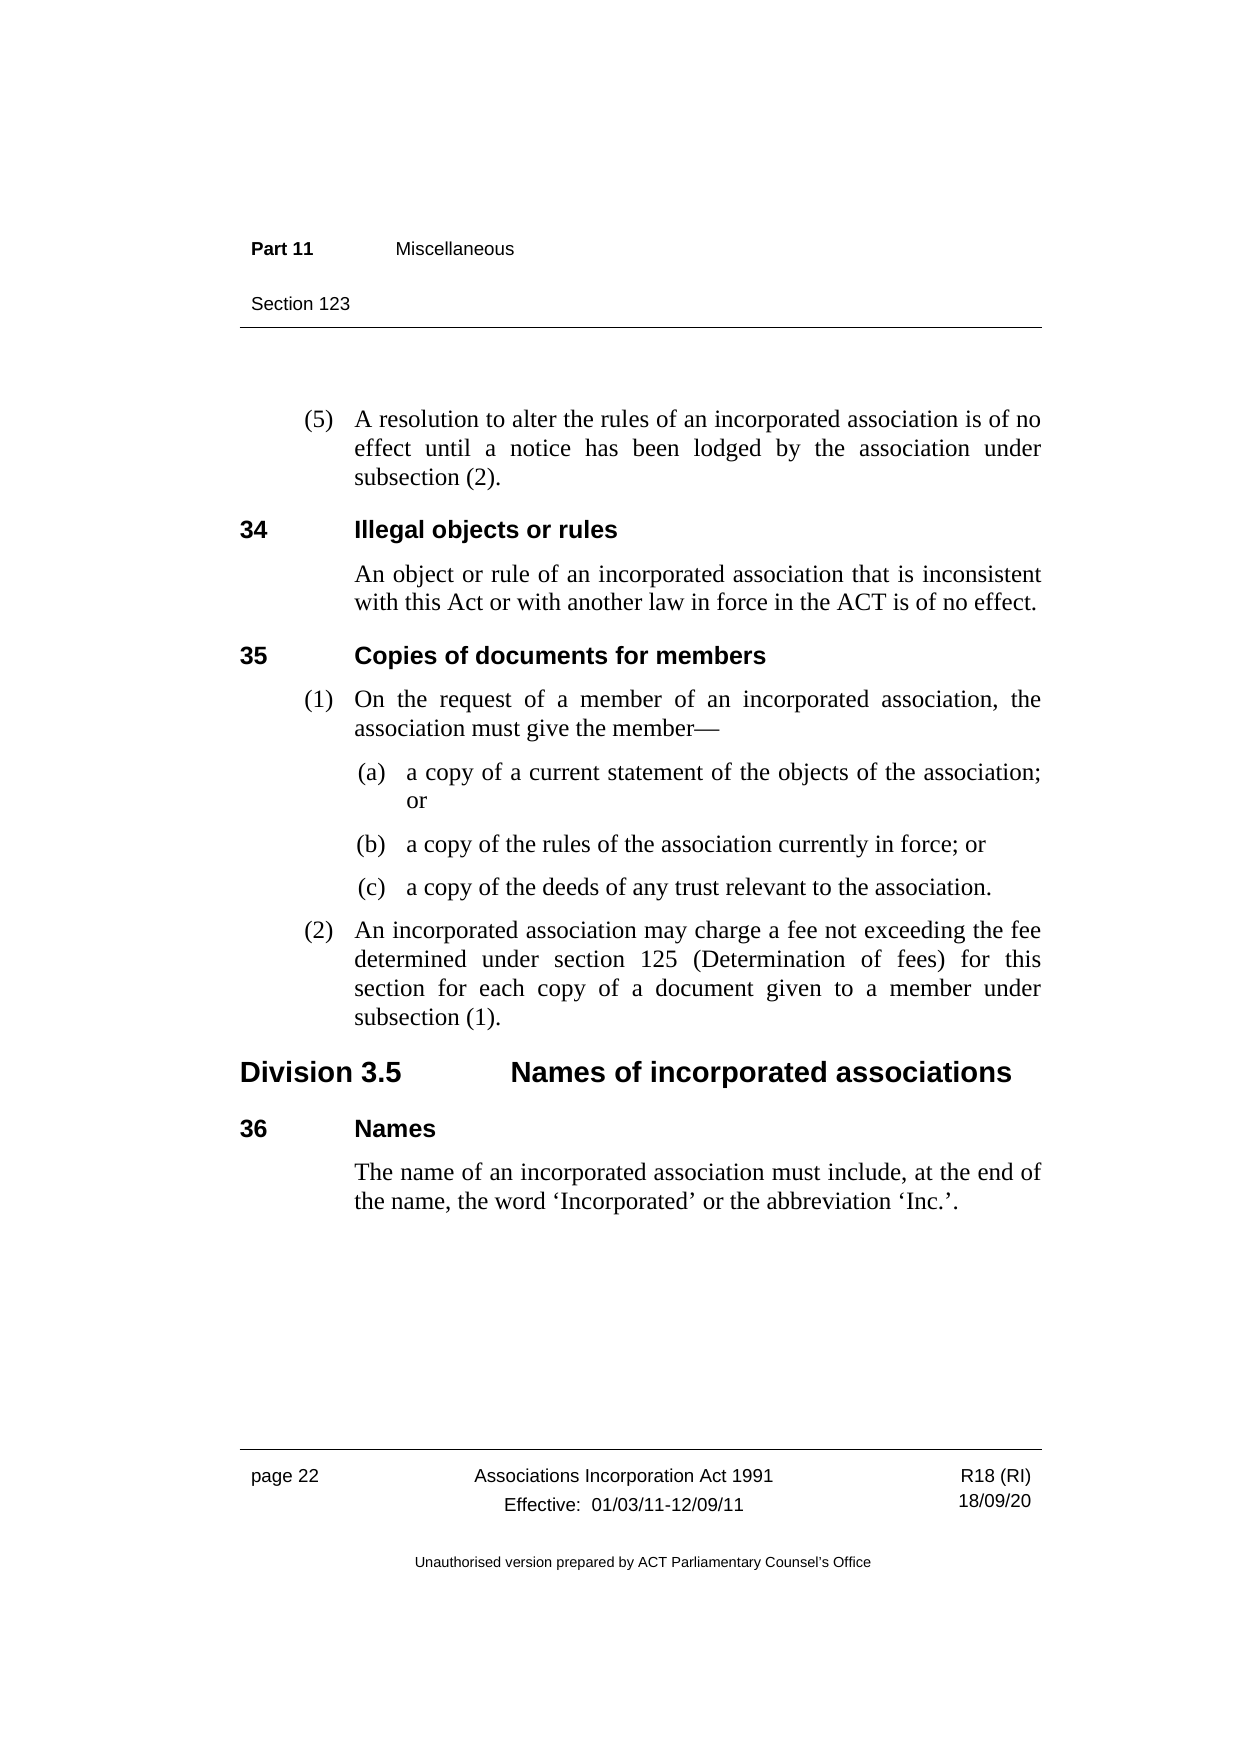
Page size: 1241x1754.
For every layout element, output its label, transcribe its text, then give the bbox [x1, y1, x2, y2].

text An object or rule of an incorporated association that is inconsistent with this Act or with another law in force in the ACT is of no effect. [354, 559, 1042, 616]
text (1) On the request of a member of an incorporated association, the association must give the member— [239, 684, 1042, 742]
text (c) a copy of the deeds of any trust relevant to the association. [239, 872, 1042, 901]
text (2) An incorporated association may charge a fee not exceeding the fee determined under section 125 (Determination of fees) for this section for each copy of a document given to a member under subsection (1). [239, 915, 1042, 1030]
text (b) a copy of the rules of the association currently in force; or [239, 829, 1042, 857]
text 34 Illegal objects or rules [239, 515, 1042, 544]
text 36 Names [239, 1114, 1042, 1143]
text Division 3.5 Names of incorporated associations [239, 1055, 1042, 1089]
text 35 Copies of documents for members [239, 641, 1042, 670]
text The name of an incorporated association must include, at the end of the name, the word ‘Incorporated’ or the abbreviation ‘Inc.’. [354, 1157, 1042, 1215]
text (5) A resolution to alter the rules of an incorporated association is of no effect until a notice has been lodged by the association under subsection (2). [239, 404, 1042, 490]
text (a) a copy of a current statement of the objects of the association; or [239, 757, 1042, 814]
